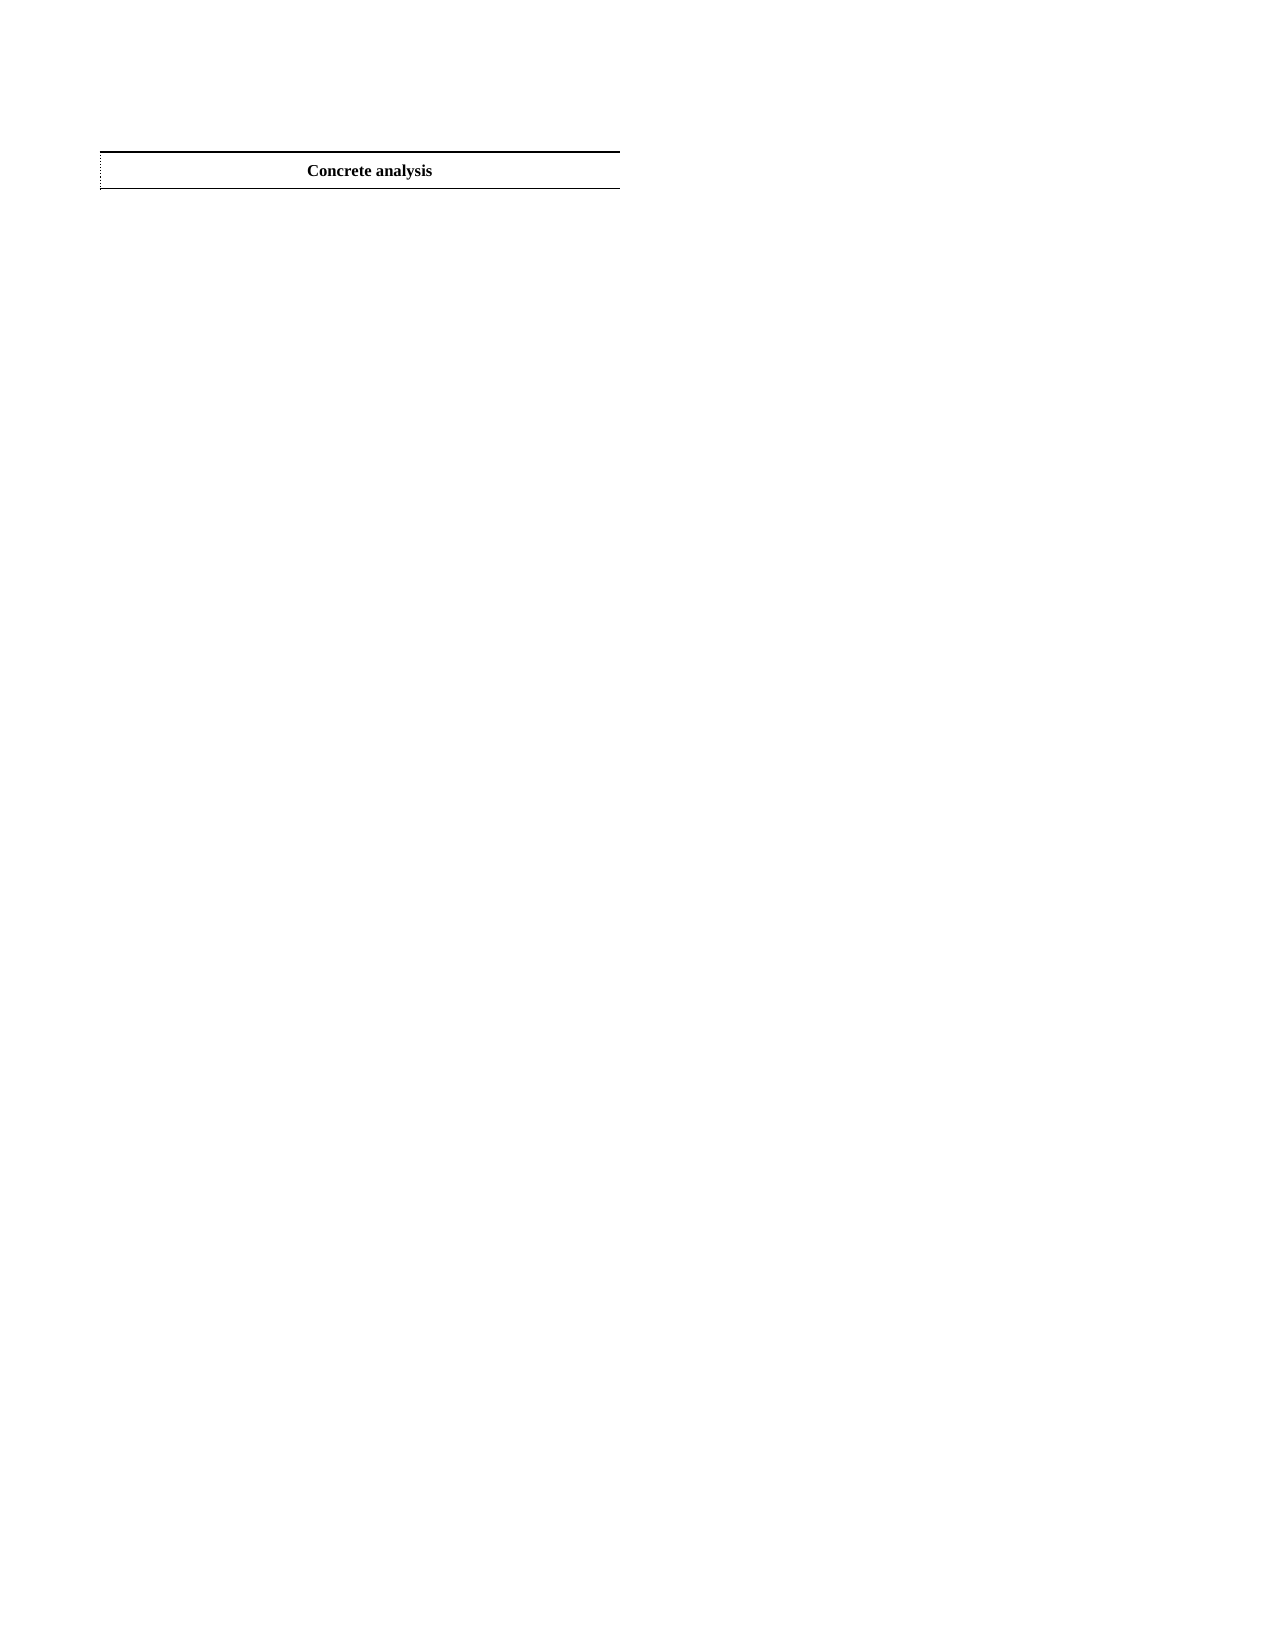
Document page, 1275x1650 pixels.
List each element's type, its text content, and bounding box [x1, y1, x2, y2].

table_cell Concrete analysis [100, 153, 620, 188]
